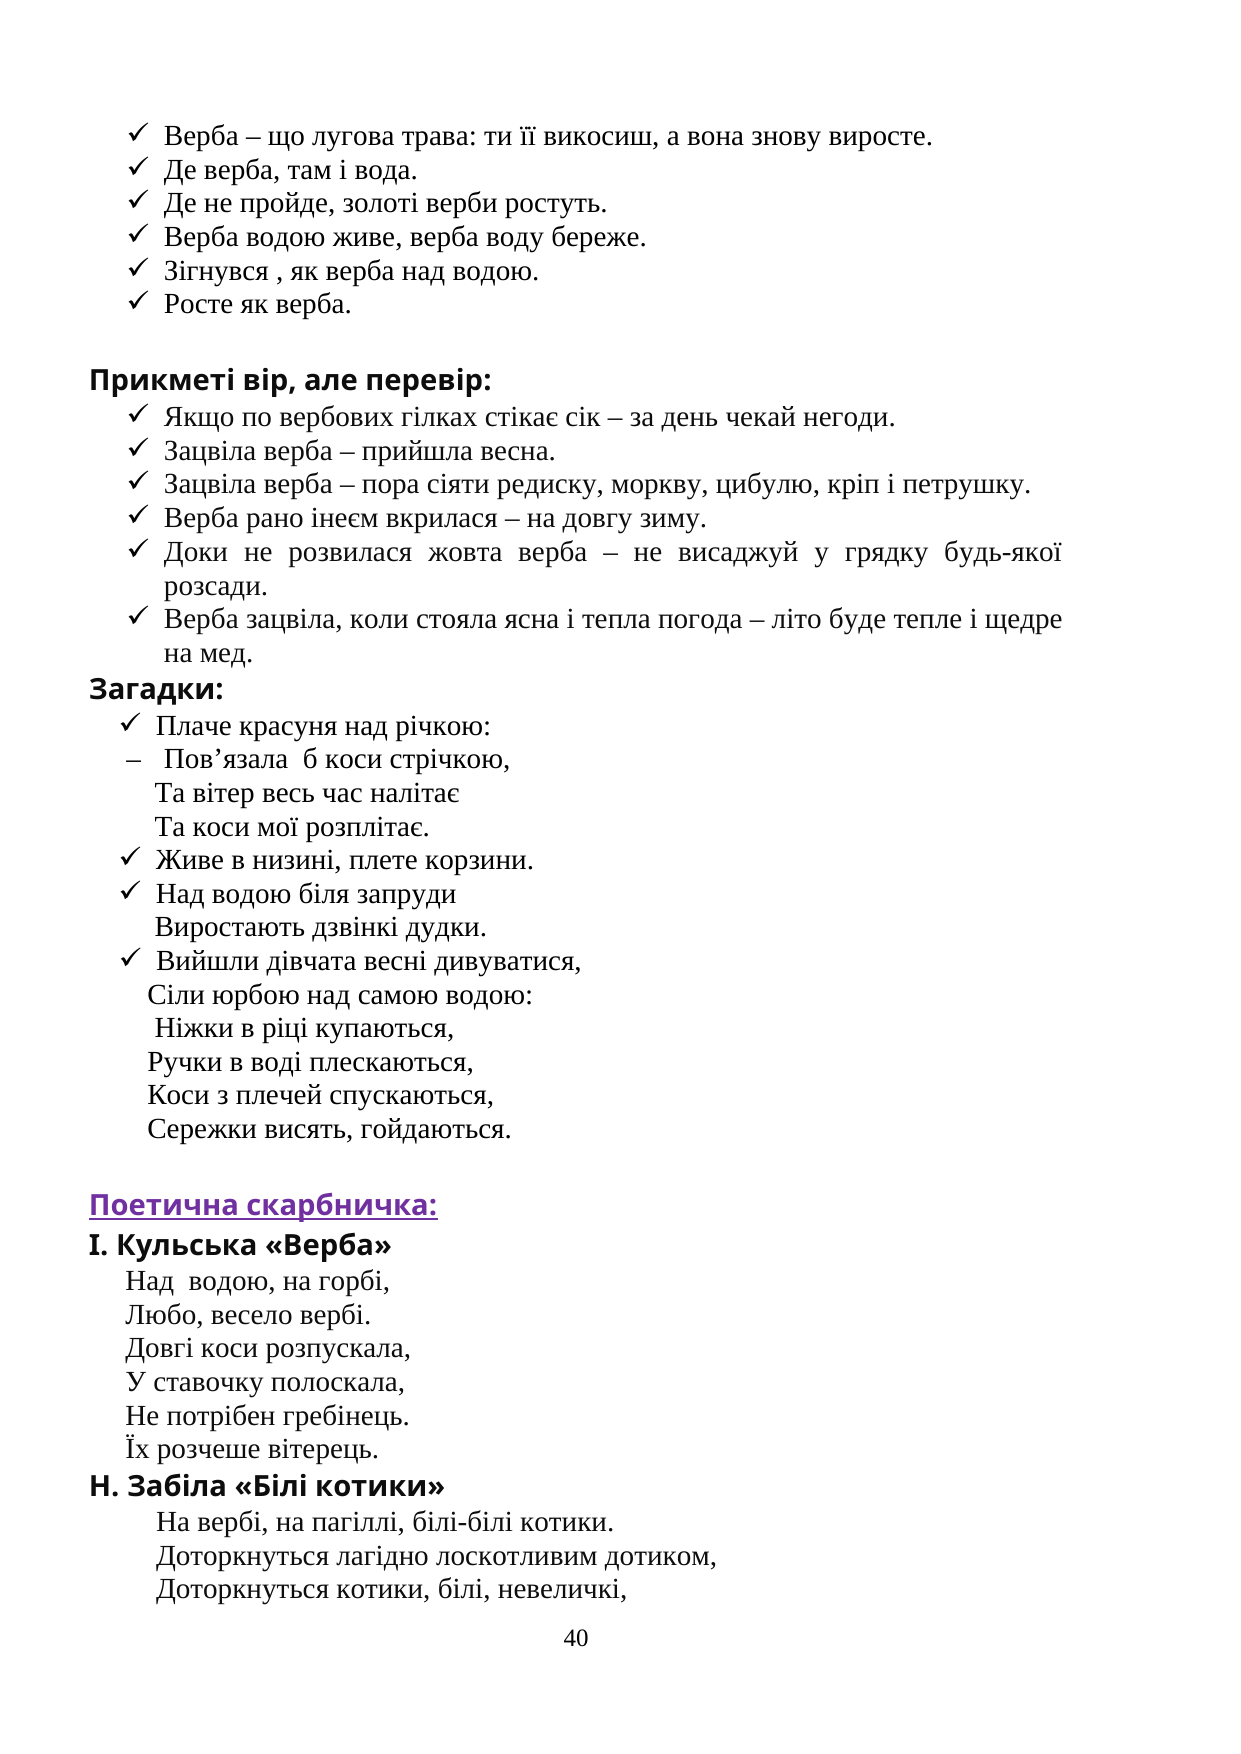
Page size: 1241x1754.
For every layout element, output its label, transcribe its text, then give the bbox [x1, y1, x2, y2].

text Сіли юрбою над самою водою: [89, 977, 1063, 1010]
text На вербі, на пагіллі, білі-білі котики. [156, 1504, 1063, 1538]
list Живе в низині, плете корзини. [118, 842, 1063, 876]
text Не потрібен гребінець. [89, 1398, 1063, 1431]
list Зацвіла верба – пора сіяти редиску, моркву, цибулю, кріп і петрушку. [126, 467, 1063, 500]
text Виростають дзвінкі дудки. [89, 909, 1063, 943]
text У ставочку полоскала, [89, 1364, 1063, 1398]
text Любо, весело вербі. [89, 1297, 1063, 1331]
text Загадки: [89, 668, 1063, 708]
list Вийшли дівчата весні дивуватися, [118, 943, 1063, 977]
list Верба – що лугова трава: ти її викосиш, а вона знову виросте. [126, 118, 1063, 152]
text Довгі коси розпускала, [89, 1331, 1063, 1364]
text Та вітер весь час налітає [89, 775, 1063, 809]
list Зігнувся , як верба над водою. [126, 253, 1063, 286]
text Доторкнуться котики, білі, невеличкі, [156, 1572, 1063, 1605]
text Над водою, на горбі, [89, 1263, 1063, 1297]
list Над водою біля запруди [118, 876, 1063, 909]
list Росте як верба. [126, 286, 1063, 320]
list Плаче красуня над річкою: [118, 708, 1063, 742]
list Верба водою живе, верба воду береже. [126, 219, 1063, 253]
list Доки не розвилася жовта верба – не висаджуй у грядку будь-якої розсади. [126, 534, 1063, 601]
text Ніжки в ріці купаються, [89, 1010, 1063, 1044]
text Ручки в воді плескаються, [89, 1044, 1063, 1077]
text І. Кульська «Верба» [89, 1224, 1063, 1263]
list Де верба, там і вода. [126, 152, 1063, 185]
list Верба рано інеєм вкрилася – на довгу зиму. [126, 500, 1063, 534]
text Та коси мої розплітає. [89, 809, 1063, 842]
text Доторкнуться лагідно лоскотливим дотиком, [156, 1538, 1063, 1572]
text Коси з плечей спускаються, [89, 1077, 1063, 1111]
list Де не пройде, золоті верби ростуть. [126, 185, 1063, 219]
list Зацвіла верба – прийшла весна. [126, 433, 1063, 467]
list Якщо по вербових гілках стікає сік – за день чекай негоди. [126, 399, 1063, 433]
text Поетична скарбничка: [89, 1184, 1063, 1224]
list Пов’язала б коси стрічкою, [126, 742, 1063, 775]
list Верба зацвіла, коли стояла ясна і тепла погода – літо буде тепле і щедре на мед. [126, 601, 1063, 668]
text Сережки висять, гойдаються. [89, 1111, 1063, 1144]
text Прикметі вір, але перевір: [89, 360, 1063, 399]
text Їх розчеше вітерець. [89, 1431, 1063, 1465]
text Н. Забіла «Білі котики» [89, 1465, 1063, 1504]
